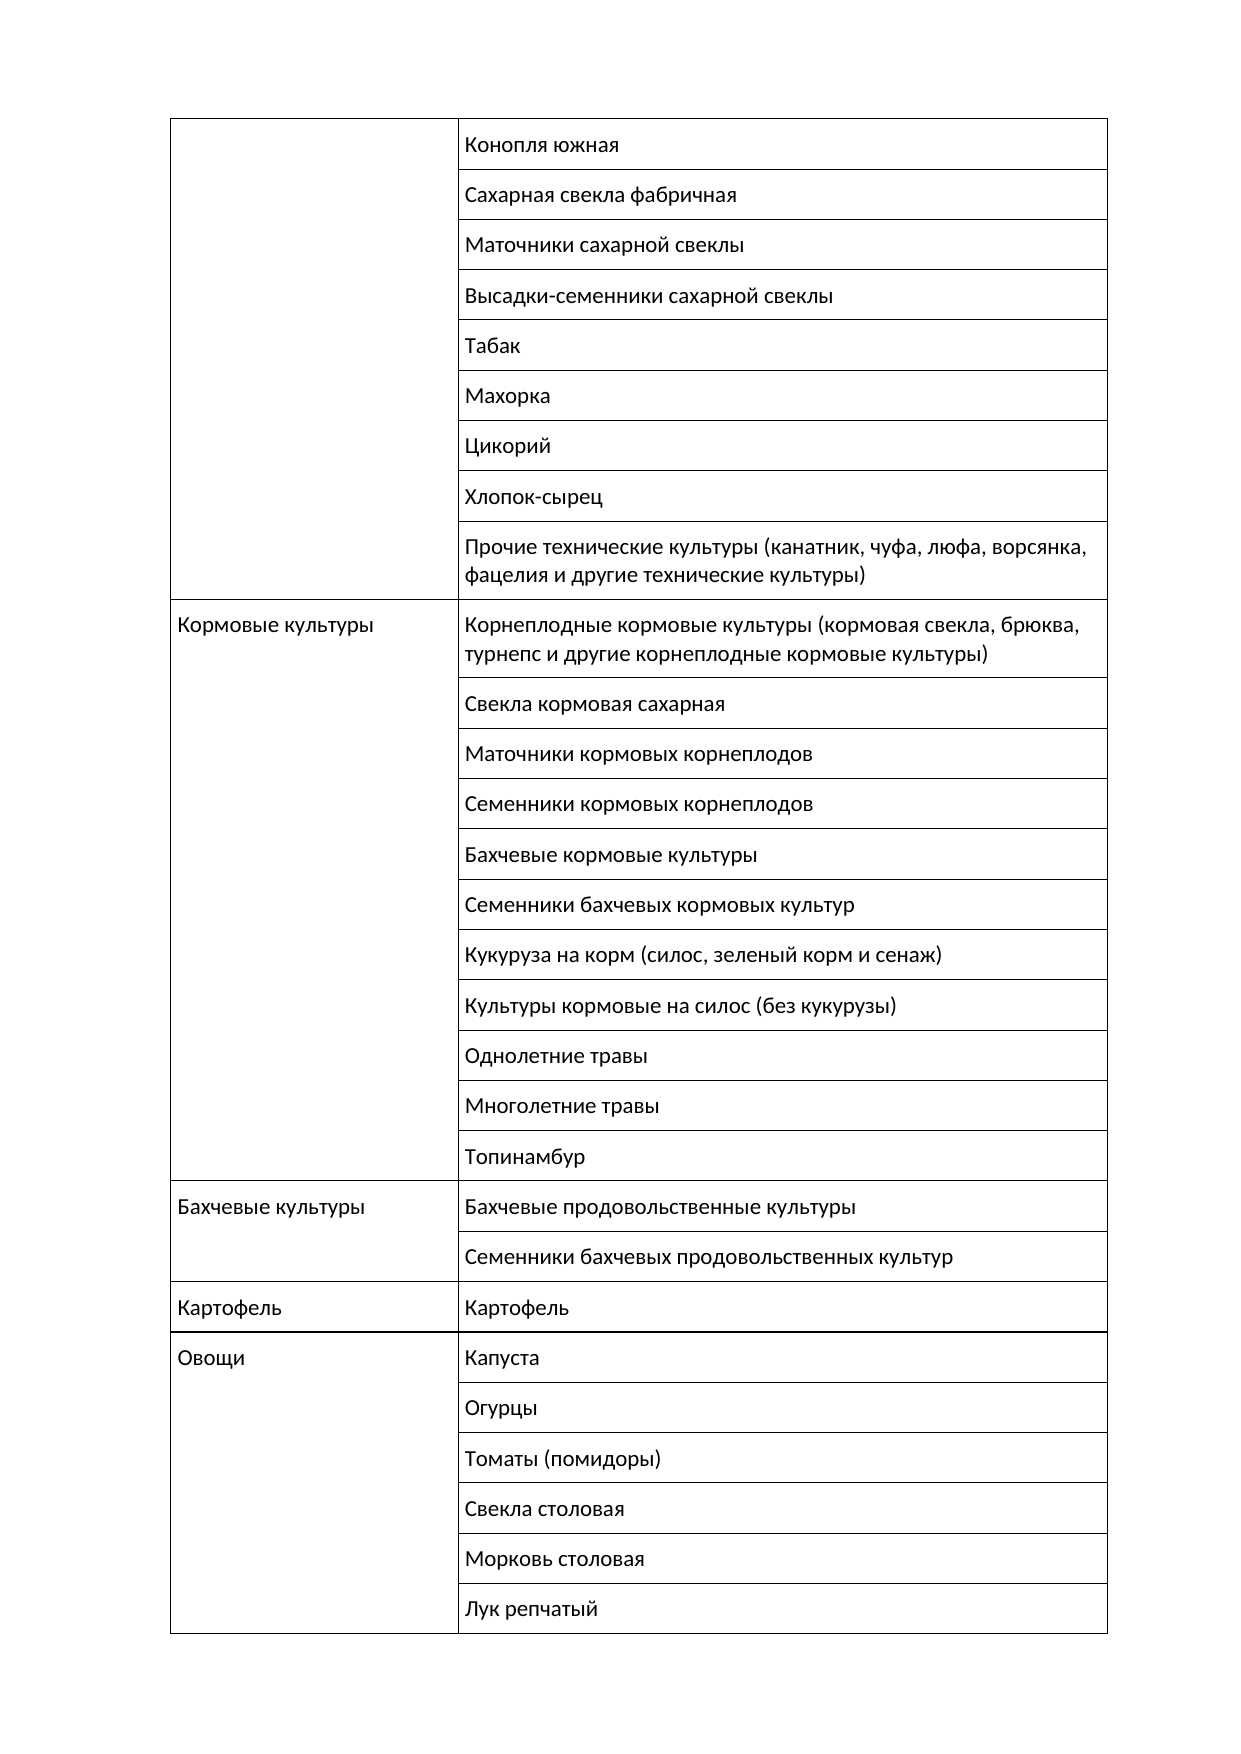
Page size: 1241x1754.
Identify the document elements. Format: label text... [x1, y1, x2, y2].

table_cell Бахчевые культуры [171, 1181, 458, 1281]
table_cell Махорка [459, 371, 1107, 420]
table_cell Бахчевые продовольственные культуры [459, 1181, 1107, 1231]
table_cell Семенники бахчевых продовольственных культур [459, 1232, 1107, 1281]
table_cell Сахарная свекла фабричная [459, 170, 1107, 219]
table_cell Свекла кормовая сахарная [459, 678, 1107, 728]
table_cell Прочие технические культуры (канатник, чуфа, люфа, ворсянка, фацелия и другие технические культуры) [459, 522, 1107, 599]
table_cell Хлопок-сырец [459, 471, 1107, 521]
table_cell Свекла столовая [459, 1483, 1107, 1533]
table_cell Картофель [459, 1282, 1107, 1331]
table_cell Капуста [459, 1333, 1107, 1382]
table_cell Маточники кормовых корнеплодов [459, 729, 1107, 778]
table_cell Топинамбур [459, 1131, 1107, 1180]
table_cell Цикорий [459, 421, 1107, 470]
table_cell Многолетние травы [459, 1081, 1107, 1130]
table_cell Овощи [171, 1333, 458, 1633]
table_cell Лук репчатый [459, 1584, 1107, 1633]
table_cell Однолетние травы [459, 1031, 1107, 1080]
table_cell Семенники кормовых корнеплодов [459, 779, 1107, 828]
table_cell Кукуруза на корм (силос, зеленый корм и сенаж) [459, 930, 1107, 979]
table_cell Огурцы [459, 1383, 1107, 1432]
table_cell Табак [459, 320, 1107, 370]
table_cell Корнеплодные кормовые культуры (кормовая свекла, брюква, турнепс и другие корнеплодные кормовые культуры) [459, 600, 1107, 677]
table_cell Бахчевые кормовые культуры [459, 829, 1107, 878]
table_cell Морковь столовая [459, 1534, 1107, 1583]
table_cell Кормовые культуры [171, 600, 458, 1180]
table_cell Высадки-семенники сахарной свеклы [459, 270, 1107, 319]
table_cell Маточники сахарной свеклы [459, 220, 1107, 269]
table_cell Семенники бахчевых кормовых культур [459, 880, 1107, 929]
table_cell Картофель [171, 1282, 458, 1331]
table_cell Культуры кормовые на силос (без кукурузы) [459, 980, 1107, 1029]
table_cell Конопля южная [459, 119, 1107, 168]
table_cell Томаты (помидоры) [459, 1433, 1107, 1482]
